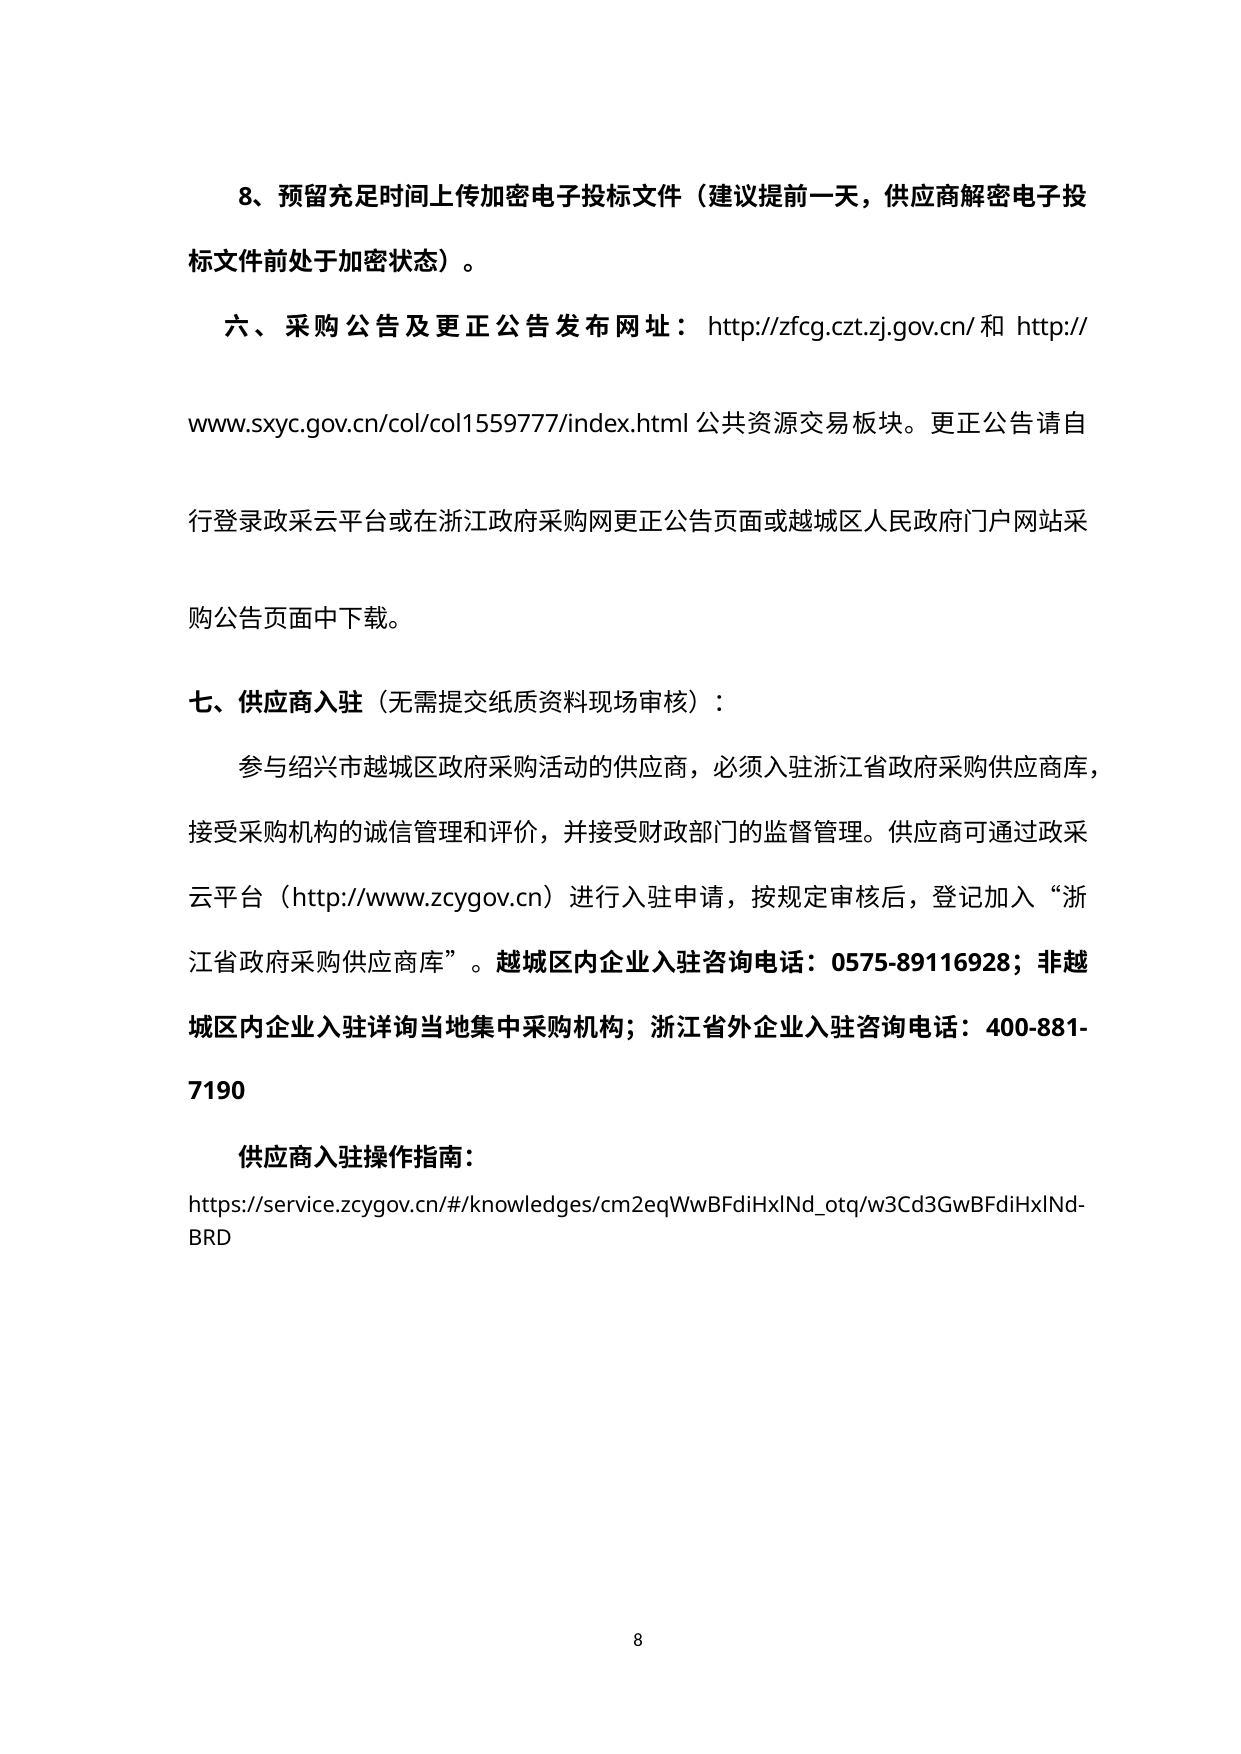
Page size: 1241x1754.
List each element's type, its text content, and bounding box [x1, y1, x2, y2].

text 六、采购公告及更正公告发布网址：http://zfcg.czt.zj.gov.cn/和http://www.sxyc.gov.cn/col/col1559777/index.html公共资源交易板块。更正公告请自行登录政采云平台或在浙江政府采购网更正公告页面或越城区人民政府门户网站采购公告页面中下载。 [188, 292, 1088, 649]
text 8、预留充足时间上传加密电子投标文件（建议提前一天，供应商解密电子投标文件前处于加密状态）。 [188, 162, 1088, 292]
text 七、供应商入驻（无需提交纸质资料现场审核）： [188, 668, 1088, 733]
text 供应商入驻操作指南： [188, 1123, 1088, 1188]
text 参与绍兴市越城区政府采购活动的供应商，必须入驻浙江省政府采购供应商库，接受采购机构的诚信管理和评价，并接受财政部门的监督管理。供应商可通过政采云平台（http://www.zcygov.cn）进行入驻申请，按规定审核后，登记加入“浙江省政府采购供应商库”。越城区内企业入驻咨询电话：0575-89116928；非越城区内企业入驻详询当地集中采购机构；浙江省外企业入驻咨询电话：400-881-7190 [188, 733, 1088, 1123]
text https://service.zcygov.cn/#/knowledges/cm2eqWwBFdiHxlNd_otq/w3Cd3GwBFdiHxlNd-BRD [188, 1188, 1088, 1253]
